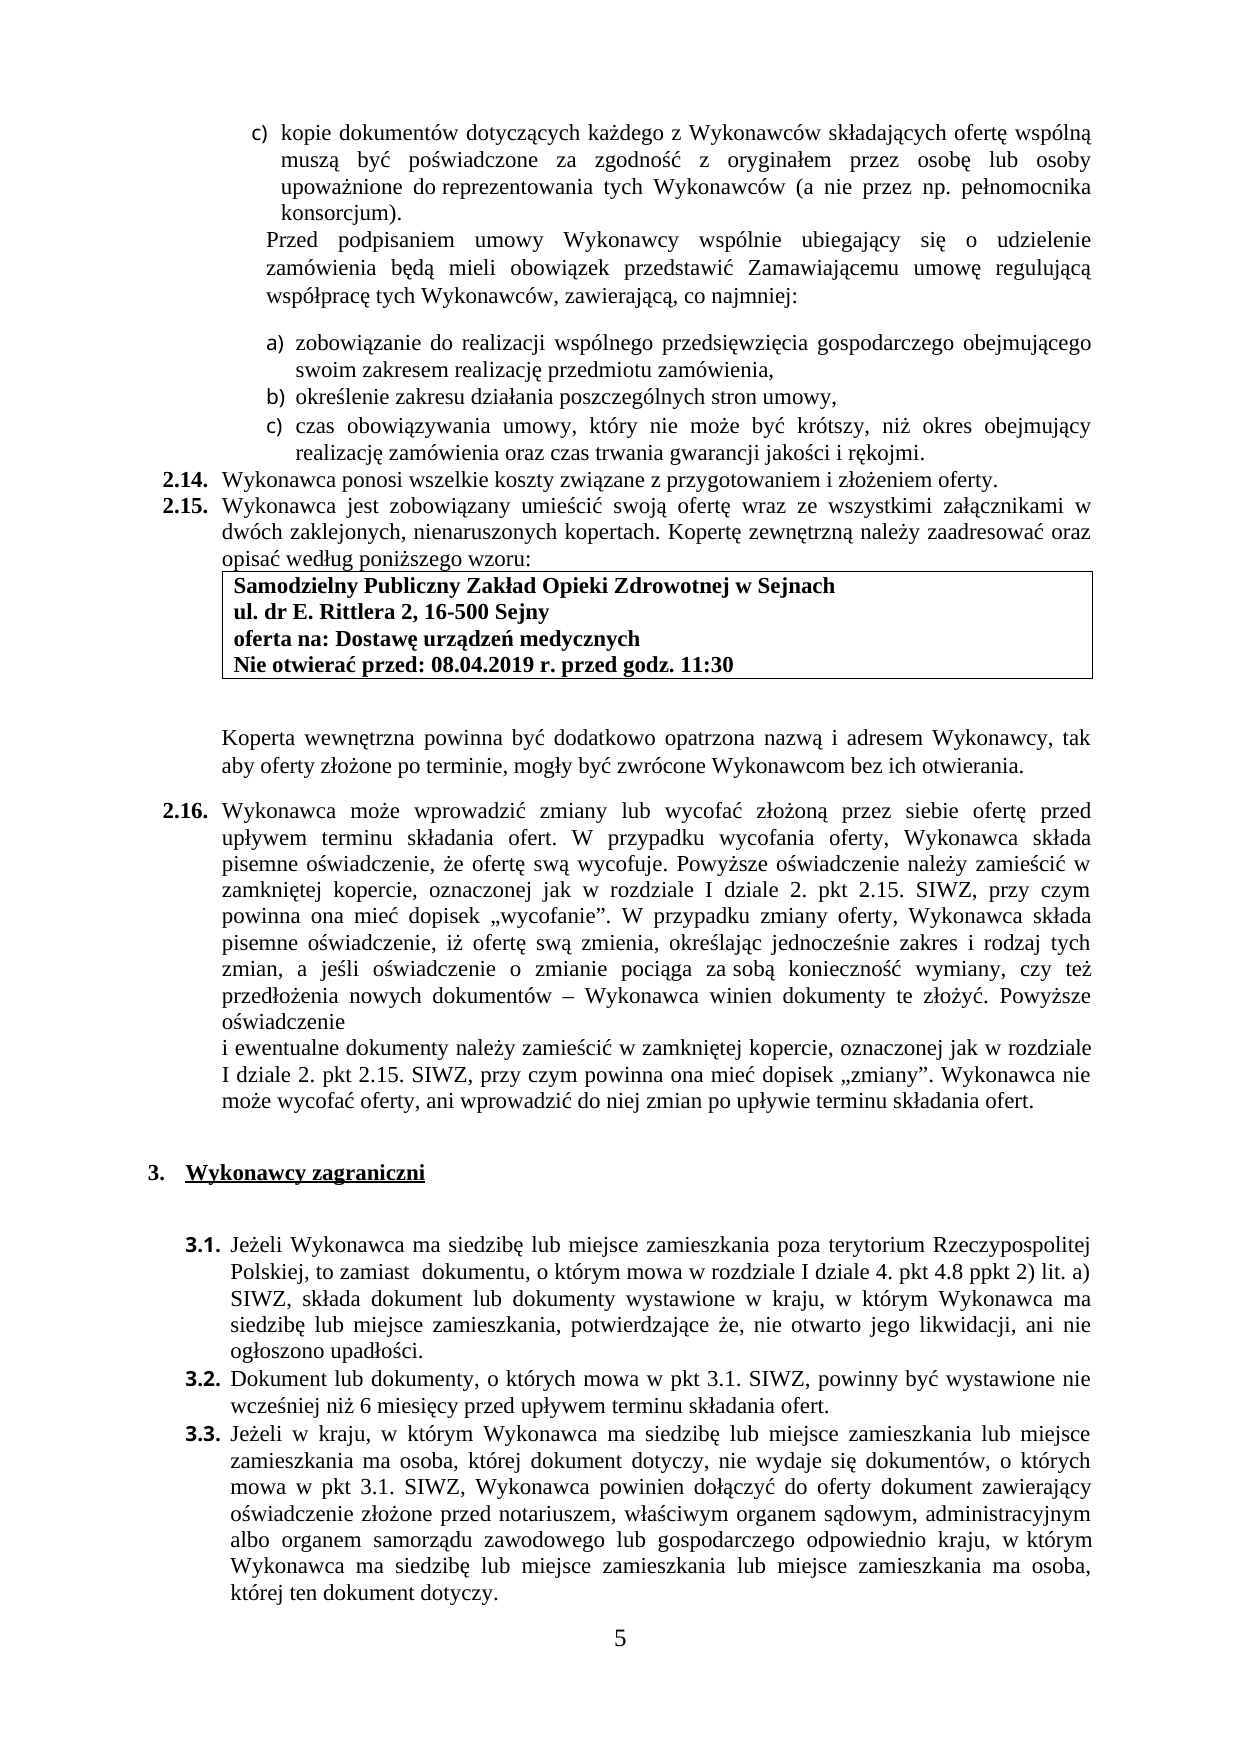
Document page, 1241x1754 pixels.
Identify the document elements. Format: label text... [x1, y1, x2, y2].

list Wykonawca jest zobowiązany umieścić swoją ofertę wraz ze wszystkimi załącznikami w dwóch zaklejonych, nienaruszonych kopertach. Kopertę zewnętrzną należy zaadresować oraz opisać według poniższego wzoru: [162, 492, 1092, 571]
list kopie dokumentów dotyczących każdego z Wykonawców składających ofertę wspólną muszą być poświadczone za zgodność z oryginałem przez osobę lub osoby upoważnione do reprezentowania tych Wykonawców (a nie przez np. pełnomocnika konsorcjum). [251, 118, 1092, 226]
list Wykonawca ponosi wszelkie koszty związane z przygotowaniem i złożeniem oferty. [162, 466, 1092, 492]
list Wykonawca może wprowadzić zmiany lub wycofać złożoną przez siebie ofertę przed upływem terminu składania ofert. W przypadku wycofania oferty, Wykonawca składa pisemne oświadczenie, że ofertę swą wycofuje. Powyższe oświadczenie należy zamieścić w zamkniętej kopercie, oznaczonej jak w rozdziale I dziale 2. pkt 2.15. SIWZ, przy czym powinna ona mieć dopisek „wycofanie”. W przypadku zmiany oferty, Wykonawca składa pisemne oświadczenie, iż ofertę swą zmienia, określając jednocześnie zakres i rodzaj tych zmian, a jeśli oświadczenie o zmianie pociąga za sobą konieczność wymiany, czy też przedłożenia nowych dokumentów – Wykonawca winien dokumenty te złożyć. Powyższe oświadczenie i ewentualne dokumenty należy zamieścić w zamkniętej kopercie, oznaczonej jak w rozdziale I dziale 2. pkt 2.15. SIWZ, przy czym powinna ona mieć dopisek „zmiany”. Wykonawca nie może wycofać oferty, ani wprowadzić do niej zmian po upływie terminu składania ofert. [162, 797, 1092, 1113]
list Wykonawcy zagraniczni [148, 1158, 1092, 1185]
list Jeżeli w kraju, w którym Wykonawca ma siedzibę lub miejsce zamieszkania lub miejsce zamieszkania ma osoba, której dokument dotyczy, nie wydaje się dokumentów, o których mowa w pkt 3.1. SIWZ, Wykonawca powinien dołączyć do oferty dokument zawierający oświadczenie złożone przed notariuszem, właściwym organem sądowym, administracyjnym albo organem samorządu zawodowego lub gospodarczego odpowiednio kraju, w którym Wykonawca ma siedzibę lub miejsce zamieszkania lub miejsce zamieszkania ma osoba, której ten dokument dotyczy. [185, 1419, 1092, 1605]
list określenie zakresu działania poszczególnych stron umowy, [266, 382, 1092, 411]
list czas obowiązywania umowy, który nie może być krótszy, niż okres obejmujący realizację zamówienia oraz czas trwania gwarancji jakości i rękojmi. [266, 411, 1092, 466]
list Dokument lub dokumenty, o których mowa w pkt 3.1. SIWZ, powinny być wystawione nie wcześniej niż 6 miesięcy przed upływem terminu składania ofert. [185, 1364, 1092, 1419]
list zobowiązanie do realizacji wspólnego przedsięwzięcia gospodarczego obejmującego swoim zakresem realizację przedmiotu zamówienia, [266, 328, 1092, 382]
table_header Samodzielny Publiczny Zakład Opieki Zdrowotnej w Sejnach ul. dr E. Rittlera 2, 16-500 Sejny oferta na: Dostawę urządzeń medycznych Nie otwierać przed: 08.04.2019 r. przed godz. 11:30 [223, 572, 1092, 677]
list Jeżeli Wykonawca ma siedzibę lub miejsce zamieszkania poza terytorium Rzeczypospolitej Polskiej, to zamiast dokumentu, o którym mowa w rozdziale I dziale 4. pkt 4.8 ppkt 2) lit. a) SIWZ, składa dokument lub dokumenty wystawione w kraju, w którym Wykonawca ma siedzibę lub miejsce zamieszkania, potwierdzające że, nie otwarto jego likwidacji, ani nie ogłoszono upadłości. [185, 1230, 1092, 1364]
text Przed podpisaniem umowy Wykonawcy wspólnie ubiegający się o udzielenie zamówienia będą mieli obowiązek przedstawić Zamawiającemu umowę regulującą współpracę tych Wykonawców, zawierającą, co najmniej: [266, 226, 1092, 309]
text Koperta wewnętrzna powinna być dodatkowo opatrzona nazwą i adresem Wykonawcy, tak aby oferty złożone po terminie, mogły być zwrócone Wykonawcom bez ich otwierania. [221, 724, 1092, 778]
